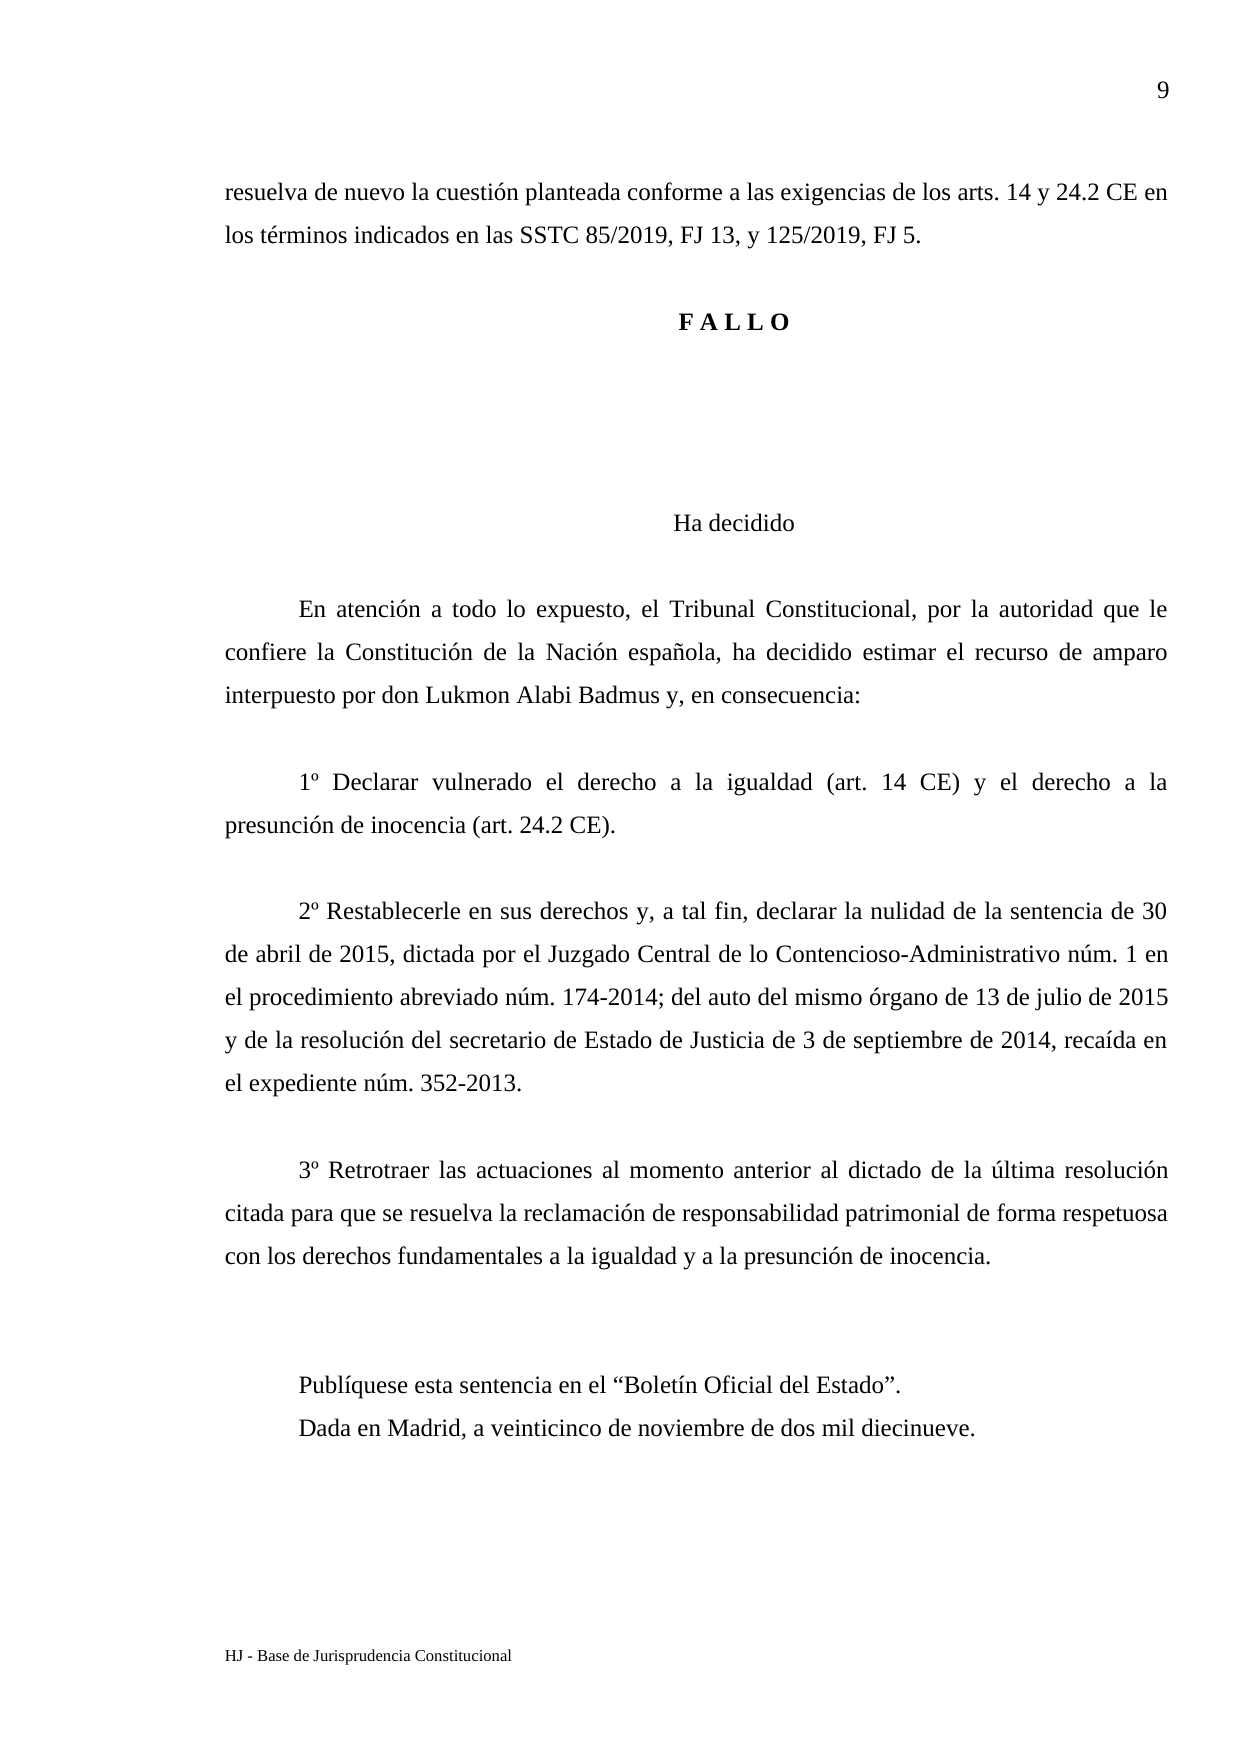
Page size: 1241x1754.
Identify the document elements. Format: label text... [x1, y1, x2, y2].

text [224, 177, 1169, 249]
text Dada en Madrid, a veinticinco de noviembre de dos mil diecinueve. [224, 1413, 1169, 1442]
subtitle F A L L O [224, 307, 1169, 335]
text Publíquese esta sentencia en el “Boletín Oficial del Estado”. [224, 1370, 1169, 1399]
text Ha decidido [224, 508, 1169, 537]
text 2º Restablecerle en sus derechos y, a tal fin, declarar la nulidad de la sentencia de 30 de abril de 2015, dictada por el Juzgado Central de lo Contencioso-Administrativo núm. 1 en el procedimiento abreviado núm. 174-2014; del auto del mismo órgano de 13 de julio de 2015 y de la resolución del secretario de Estado de Justicia de 3 de septiembre de 2014, recaída en el expediente núm. 352-2013. [224, 896, 1169, 1097]
text 1º Declarar vulnerado el derecho a la igualdad (art. 14 CE) y el derecho a la presunción de inocencia (art. 24.2 CE). [224, 767, 1169, 838]
text En atención a todo lo expuesto, el Tribunal Constitucional, por la autoridad que le confiere la Constitución de la Nación española, ha decidido estimar el recurso de amparo interpuesto por don Lukmon Alabi Badmus y, en consecuencia: [224, 594, 1169, 709]
text 3º Retrotraer las actuaciones al momento anterior al dictado de la última resolución citada para que se resuelva la reclamación de responsabilidad patrimonial de forma respetuosa con los derechos fundamentales a la igualdad y a la presunción de inocencia. [224, 1155, 1169, 1270]
